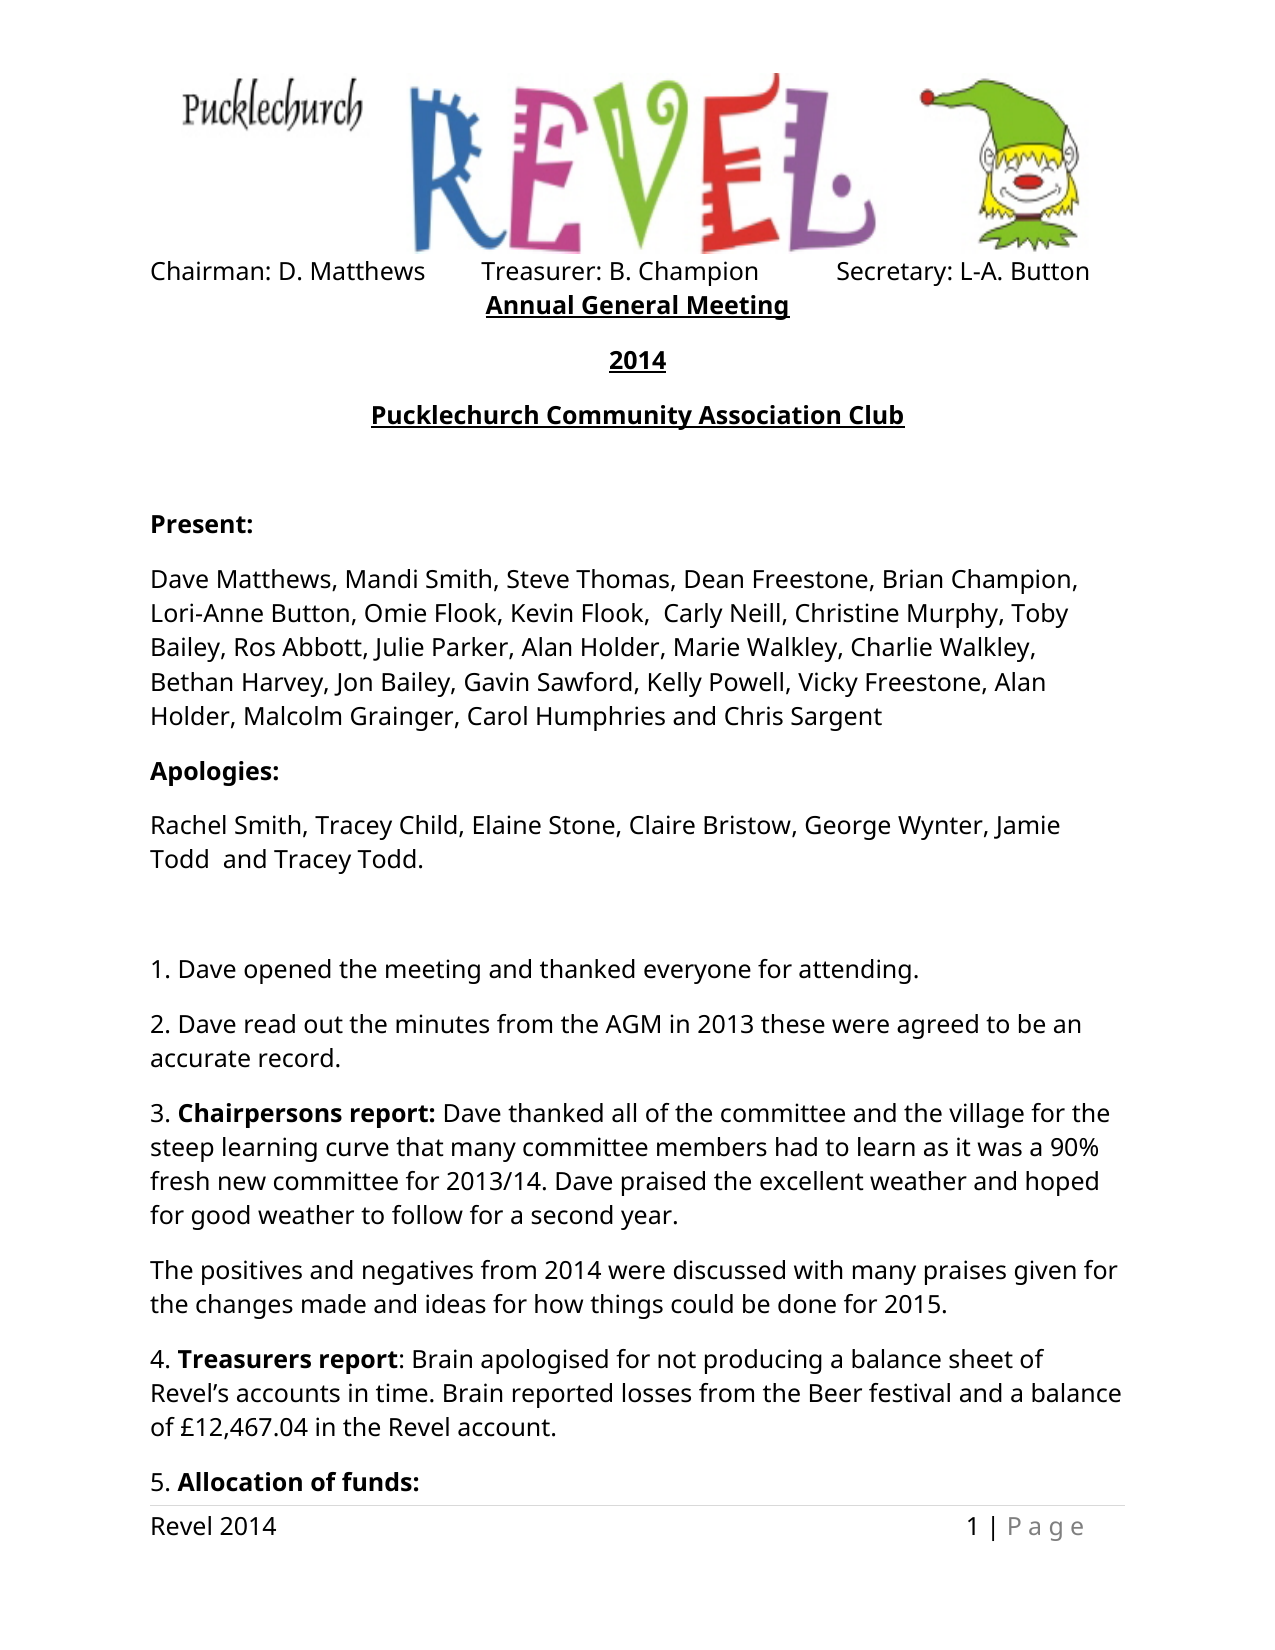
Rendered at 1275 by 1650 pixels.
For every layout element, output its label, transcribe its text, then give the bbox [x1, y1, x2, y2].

text Dave Matthews, Mandi Smith, Steve Thomas, Dean Freestone, Brian Champion, Lori-Anne Button, Omie Flook, Kevin Flook, Carly Neill, Christine Murphy, Toby Bailey, Ros Abbott, Julie Parker, Alan Holder, Marie Walkley, Charlie Walkley, Bethan Harvey, Jon Bailey, Gavin Sawford, Kelly Powell, Vicky Freestone, Alan Holder, Malcolm Grainger, Carol Humphries and Chris Sargent [150, 562, 1125, 732]
text Rachel Smith, Tracey Child, Elaine Stone, Claire Bristow, George Wynter, Jamie Todd and Tracey Todd. [150, 808, 1125, 876]
text Annual General Meeting [150, 287, 1125, 322]
text 4. Treasurers report: Brain apologised for not producing a balance sheet of Revel’s accounts in time. Brain reported losses from the Beer festival and a balance of £12,467.04 in the Revel account. [150, 1342, 1125, 1444]
text The positives and negatives from 2014 were discussed with many praises given for the changes made and ideas for how things could be done for 2015. [150, 1253, 1125, 1321]
text 5. Allocation of funds: [150, 1465, 1125, 1499]
text Pucklechurch Community Association Club [150, 397, 1125, 431]
text Present: [150, 507, 1125, 541]
text 2014 [150, 342, 1125, 376]
picture [180, 73, 1095, 254]
text 3. Chairpersons report: Dave thanked all of the committee and the village for the steep learning curve that many committee members had to learn as it was a 90% fresh new committee for 2013/14. Dave praised the excellent weather and hoped for good weather to follow for a second year. [150, 1096, 1125, 1232]
text Apologies: [150, 753, 1125, 787]
text 1. Dave opened the meeting and thanked everyone for attending. [150, 952, 1125, 986]
text 2. Dave read out the minutes from the AGM in 2013 these were agreed to be an accurate record. [150, 1007, 1125, 1075]
